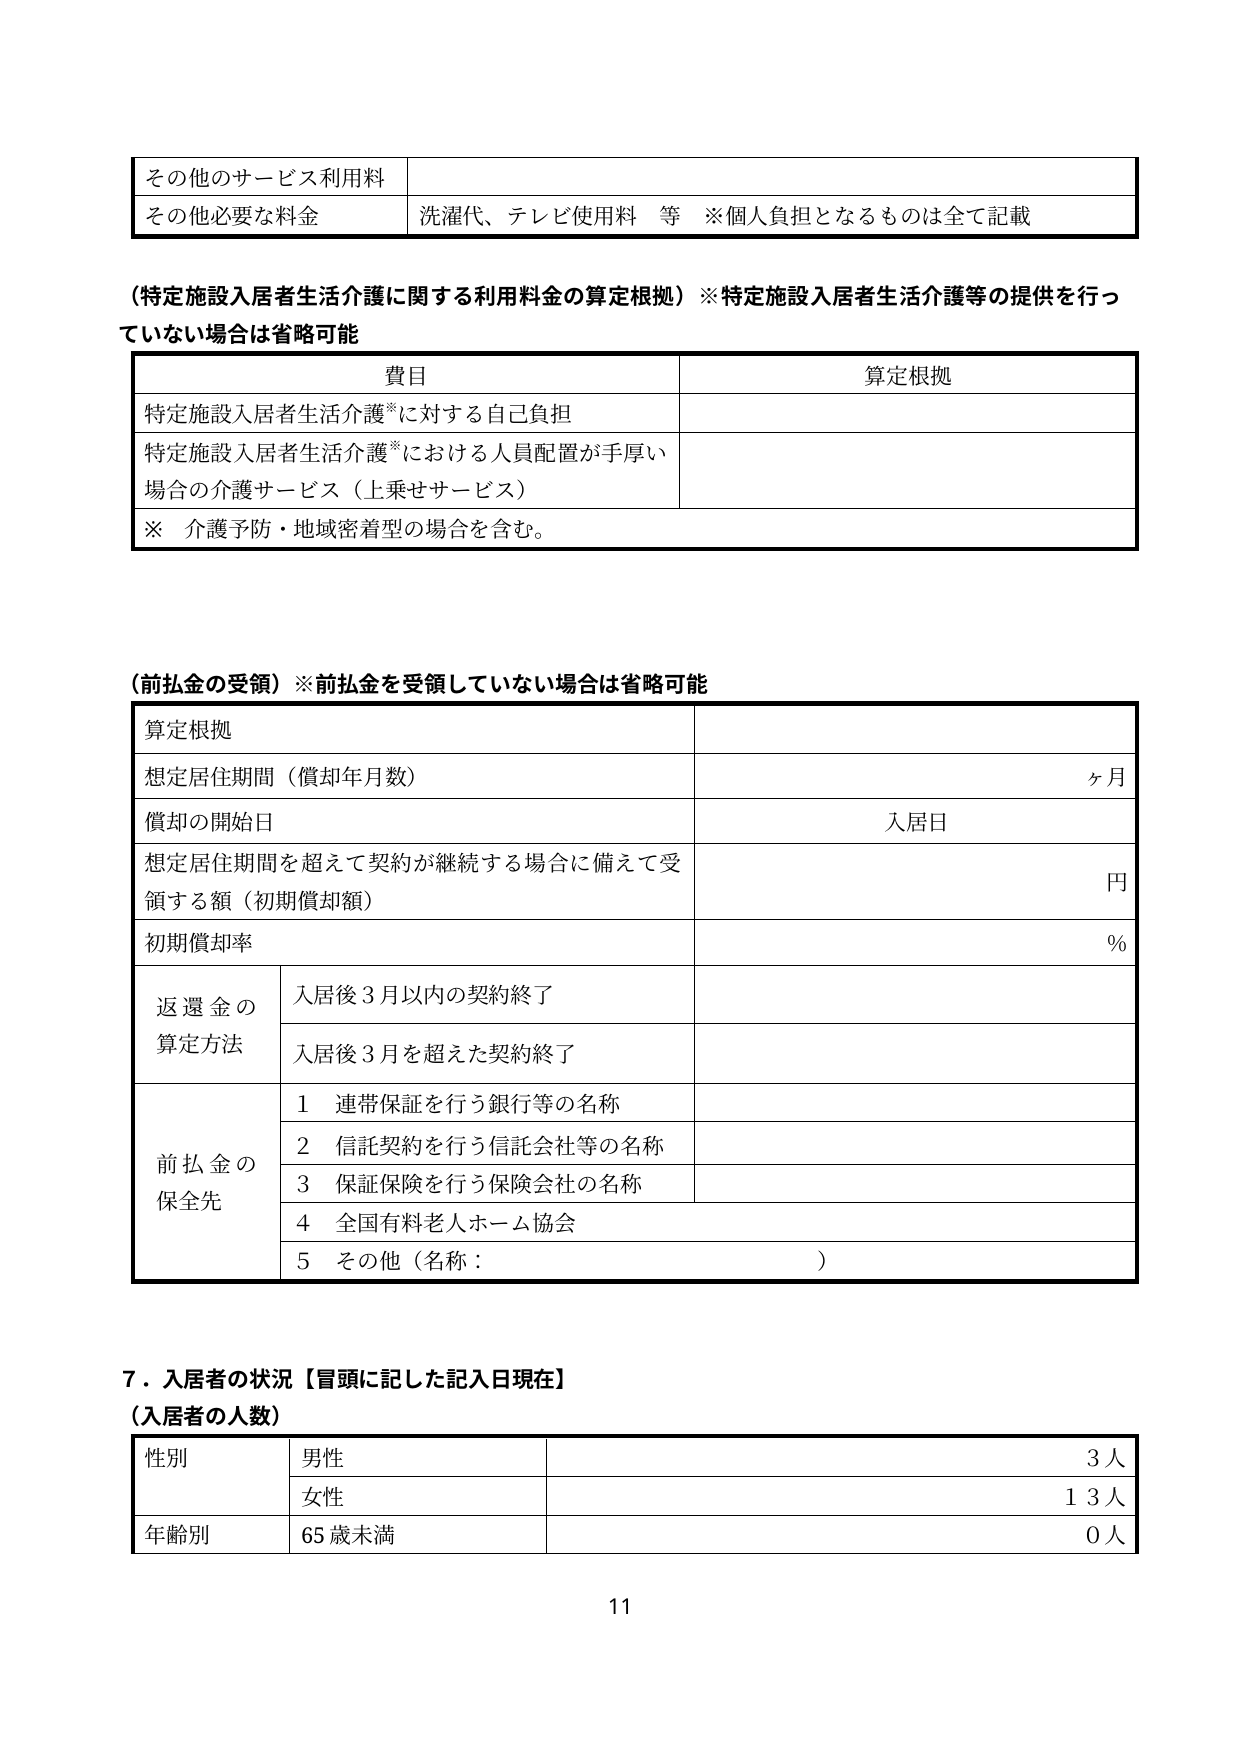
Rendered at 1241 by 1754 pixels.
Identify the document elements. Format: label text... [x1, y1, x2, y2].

table_header ３人 [547, 1438, 1135, 1476]
table_cell [695, 1024, 1135, 1083]
table_cell ３ 保証保険を行う保険会社の名称 [281, 1165, 694, 1202]
table_cell その他のサービス利用料 [135, 158, 407, 195]
table_cell 円 [695, 844, 1135, 919]
table_cell 想定居住期間を超えて契約が継続する場合に備えて受領する額（初期償却額） [135, 844, 694, 919]
table_cell [680, 394, 1135, 432]
table_cell １３人 [547, 1477, 1135, 1514]
table_cell 想定居住期間（償却年月数） [135, 754, 694, 798]
text （入居者の人数） [118, 1396, 1122, 1434]
table_cell ５ その他（名称： ） [281, 1242, 1135, 1279]
table_cell [408, 158, 1135, 195]
table_cell 特定施設入居者生活介護※における人員配置が手厚い場合の介護サービス（上乗せサービス） [135, 433, 679, 508]
table_cell 初期償却率 [135, 920, 694, 965]
table_cell ０人 [547, 1516, 1135, 1553]
text （前払金の受領）※前払金を受領していない場合は省略可能 [118, 664, 1122, 701]
table_cell 入居日 [695, 799, 1135, 843]
table_cell 特定施設入居者生活介護※に対する自己負担 [135, 394, 679, 432]
table_cell 女性 [290, 1477, 546, 1514]
table_cell ％ [695, 920, 1135, 965]
table_cell その他必要な料金 [135, 196, 407, 234]
table_cell 65歳未満 [290, 1516, 546, 1553]
table_cell [695, 1165, 1135, 1202]
table_cell 入居後３月を超えた契約終了 [281, 1024, 694, 1083]
table_cell ※ 介護予防・地域密着型の場合を含む。 [135, 509, 1135, 546]
table_cell [695, 1122, 1135, 1163]
table_header 性別 [135, 1438, 289, 1514]
table_cell [695, 966, 1135, 1023]
table_cell 償却の開始日 [135, 799, 694, 843]
table_cell ２ 信託契約を行う信託会社等の名称 [281, 1122, 694, 1163]
table_cell 返還金の算定方法 [135, 966, 280, 1083]
table_cell 前払金の保全先 [135, 1084, 280, 1279]
table_cell ４ 全国有料老人ホーム協会 [281, 1203, 1135, 1241]
table_header 算定根拠 [680, 356, 1135, 393]
table_cell 年齢別 [135, 1516, 289, 1553]
table_header 男性 [290, 1438, 546, 1476]
table_cell 入居後３月以内の契約終了 [281, 966, 694, 1023]
table_cell [695, 1084, 1135, 1121]
table_cell ヶ月 [695, 754, 1135, 798]
table_cell [680, 433, 1135, 508]
table_header 費目 [135, 356, 679, 393]
text （特定施設入居者生活介護に関する利用料金の算定根拠）※特定施設入居者生活介護等の提供を行っていない場合は省略可能 [118, 276, 1122, 351]
table_header 算定根拠 [135, 706, 694, 753]
table_header [695, 706, 1135, 753]
text ７．入居者の状況【冒頭に記した記入日現在】 [118, 1359, 1122, 1396]
table_cell １ 連帯保証を行う銀行等の名称 [281, 1084, 694, 1121]
table_cell 洗濯代、テレビ使用料 等 ※個人負担となるものは全て記載 [408, 196, 1135, 234]
